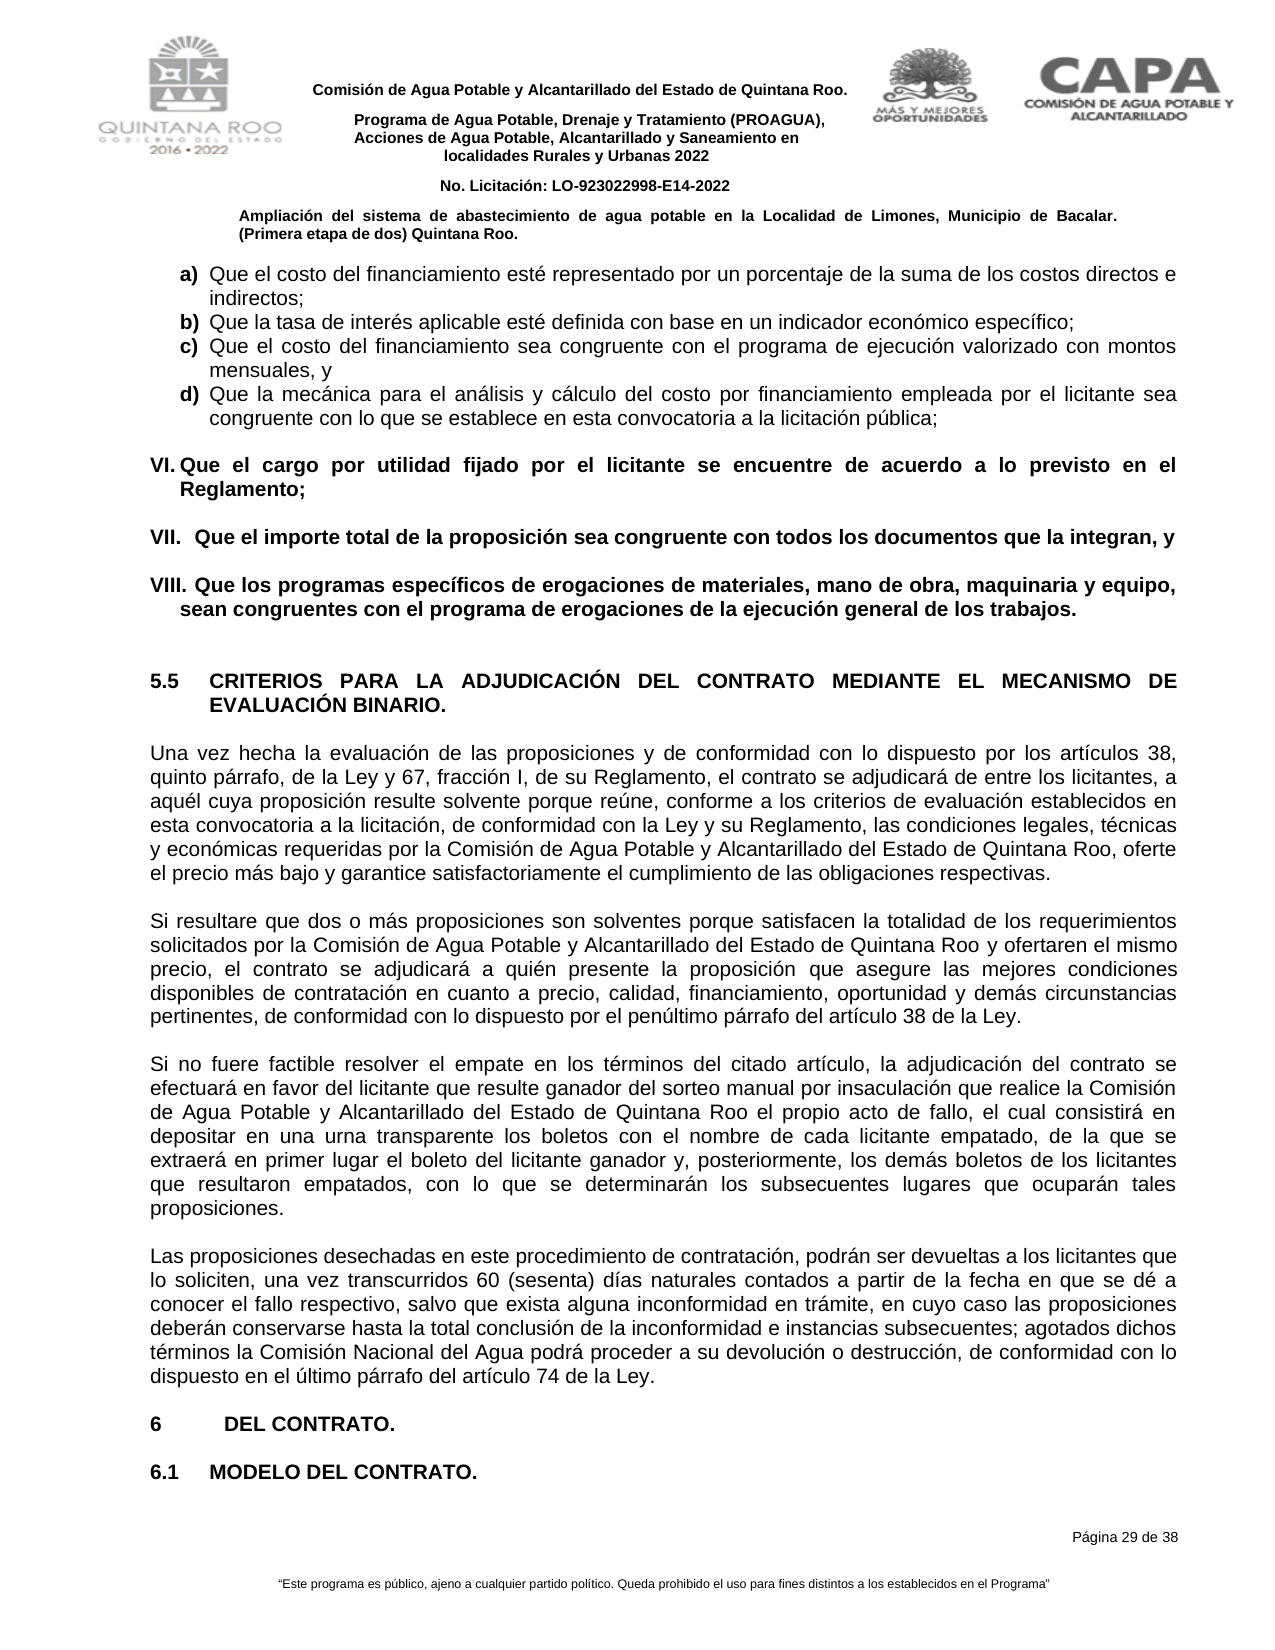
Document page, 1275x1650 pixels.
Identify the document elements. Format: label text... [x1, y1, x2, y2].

text VIII. Que los programas específicos de erogaciones de materiales, mano de obra, maquinaria y equipo, sean congruentes con el programa de erogaciones de la ejecución general de los trabajos. [150, 573, 1178, 621]
text b) Que la tasa de interés aplicable esté definida con base en un indicador económico específico; [179, 309, 1178, 333]
picture [92, 4, 1238, 175]
text Una vez hecha la evaluación de las proposiciones y de conformidad con lo dispuesto por los artículos 38, quinto párrafo, de la Ley y 67, fracción I, de su Reglamento, el contrato se adjudicará de entre los licitantes, a aquél cuya proposición resulte solvente porque reúne, conforme a los criterios de evaluación establecidos en esta convocatoria a la licitación, de conformidad con la Ley y su Reglamento, las condiciones legales, técnicas y económicas requeridas por la Comisión de Agua Potable y Alcantarillado del Estado de Quintana Roo, oferte el precio más bajo y garantice satisfactoriamente el cumplimiento de las obligaciones respectivas. [150, 741, 1178, 884]
text c) Que el costo del financiamiento sea congruente con el programa de ejecución valorizado con montos mensuales, y [179, 333, 1178, 381]
text Si resultare que dos o más proposiciones son solventes porque satisfacen la totalidad de los requerimientos solicitados por la Comisión de Agua Potable y Alcantarillado del Estado de Quintana Roo y ofertaren el mismo precio, el contrato se adjudicará a quién presente la proposición que asegure las mejores condiciones disponibles de contratación en cuanto a precio, calidad, financiamiento, oportunidad y demás circunstancias pertinentes, de conformidad con lo dispuesto por el penúltimo párrafo del artículo 38 de la Ley. [150, 908, 1178, 1028]
text a) Que el costo del financiamiento esté representado por un porcentaje de la suma de los costos directos e indirectos; [179, 262, 1178, 309]
text 6 DEL CONTRATO. [150, 1412, 1178, 1436]
text d) Que la mecánica para el análisis y cálculo del costo por financiamiento empleada por el licitante sea congruente con lo que se establece en esta convocatoria a la licitación pública; [179, 381, 1178, 429]
text VII. Que el importe total de la proposición sea congruente con todos los documentos que la integran, y [150, 525, 1178, 549]
text VI. Que el cargo por utilidad fijado por el licitante se encuentre de acuerdo a lo previsto en el Reglamento; [150, 453, 1178, 501]
text 6.1 MODELO DEL CONTRATO. [150, 1459, 1178, 1483]
text 5.5 CRITERIOS PARA LA ADJUDICACIÓN DEL CONTRATO MEDIANTE EL MECANISMO DE EVALUACIÓN BINARIO. [150, 669, 1178, 717]
text Las proposiciones desechadas en este procedimiento de contratación, podrán ser devueltas a los licitantes que lo soliciten, una vez transcurridos 60 (sesenta) días naturales contados a partir de la fecha en que se dé a conocer el fallo respectivo, salvo que exista alguna inconformidad en trámite, en cuyo caso las proposiciones deberán conservarse hasta la total conclusión de la inconformidad e instancias subsecuentes; agotados dichos términos la Comisión Nacional del Agua podrá proceder a su devolución o destrucción, de conformidad con lo dispuesto en el último párrafo del artículo 74 de la Ley. [150, 1244, 1178, 1388]
text Si no fuere factible resolver el empate en los términos del citado artículo, la adjudicación del contrato se efectuará en favor del licitante que resulte ganador del sorteo manual por insaculación que realice la Comisión de Agua Potable y Alcantarillado del Estado de Quintana Roo el propio acto de fallo, el cual consistirá en depositar en una urna transparente los boletos con el nombre de cada licitante empatado, de la que se extraerá en primer lugar el boleto del licitante ganador y, posteriormente, los demás boletos de los licitantes que resultaron empatados, con lo que se determinarán los subsecuentes lugares que ocuparán tales proposiciones. [150, 1052, 1178, 1220]
